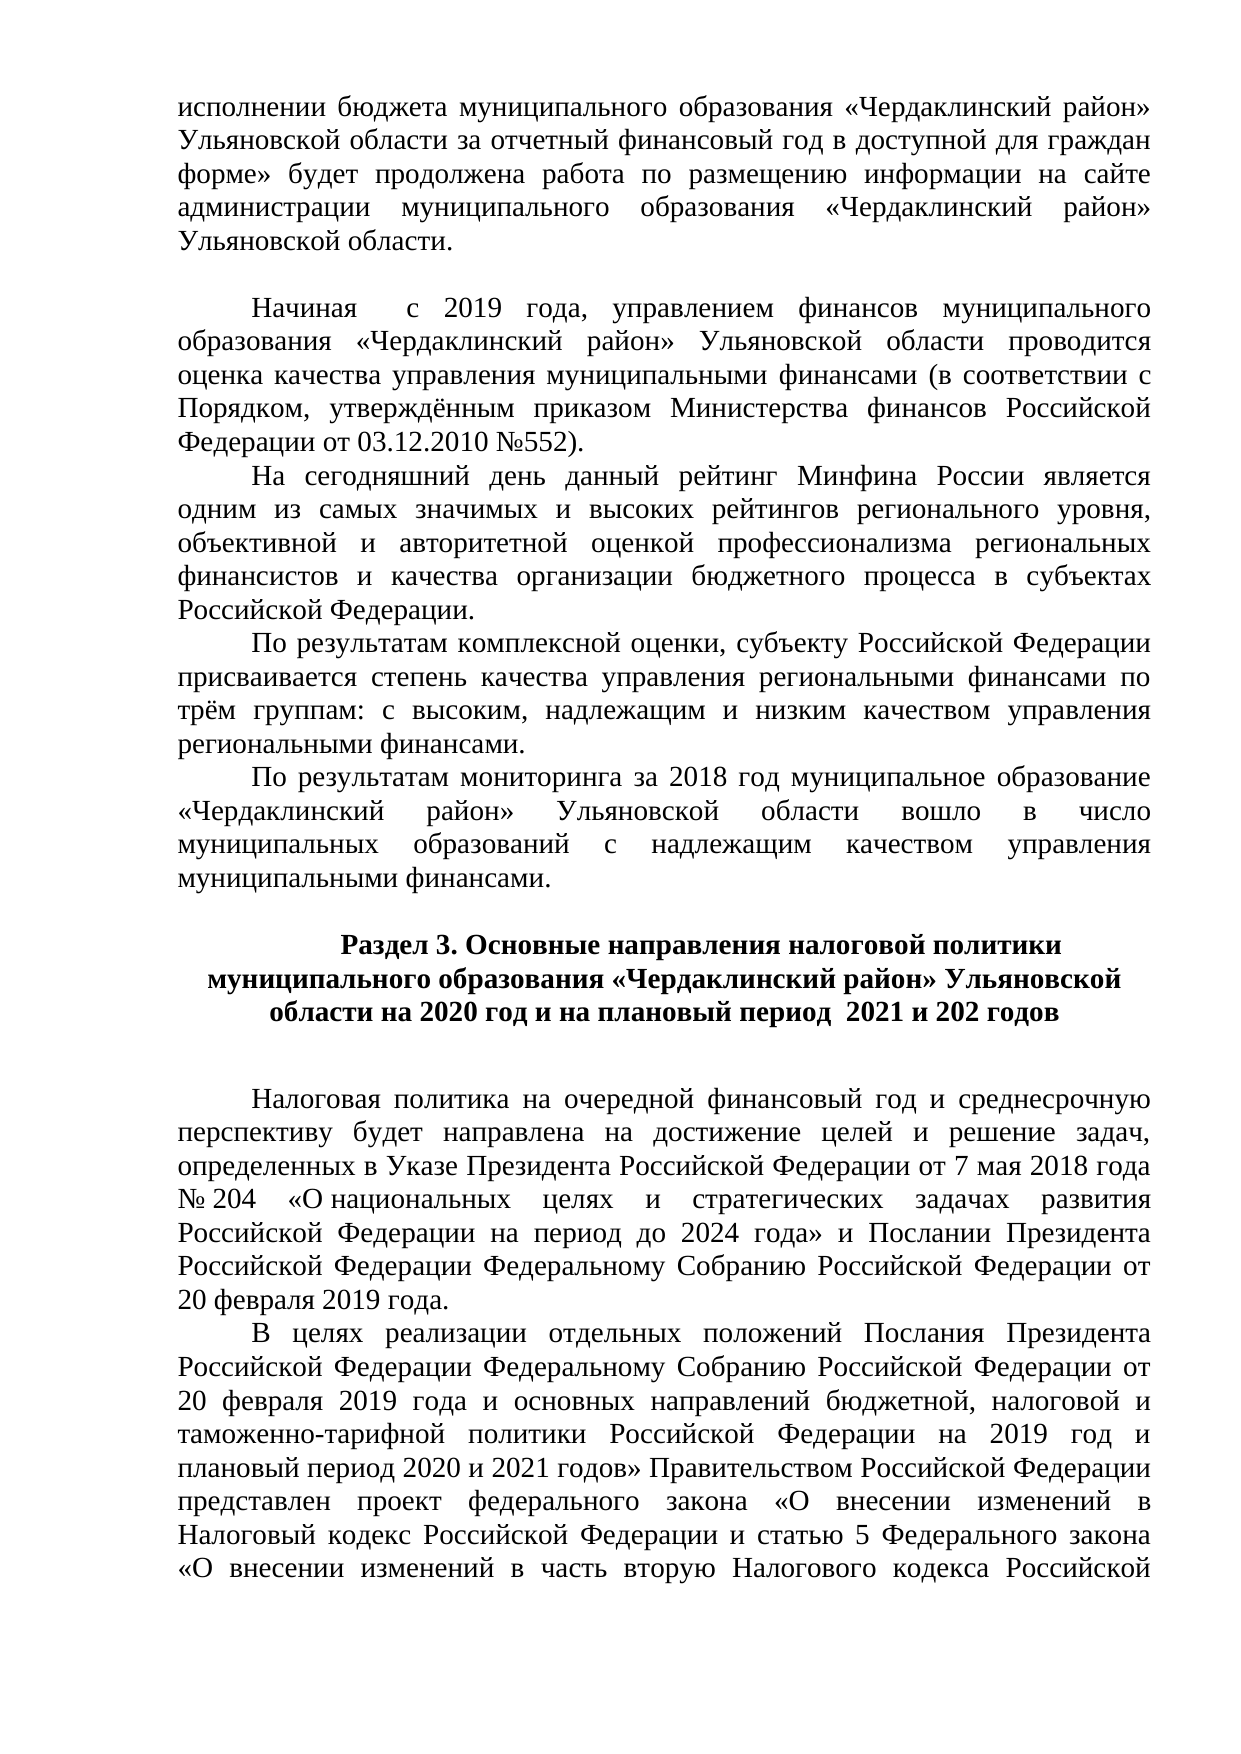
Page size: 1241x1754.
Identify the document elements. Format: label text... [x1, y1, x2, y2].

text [177, 89, 1152, 256]
subtitle Раздел 3. Основные направления налоговой политики муниципального образования «Чердаклинский район» Ульяновской области на 2020 год и на плановый период 2021 и 202 годов [177, 927, 1152, 1028]
text На сегодняшний день данный рейтинг Минфина России является одним из самых значимых и высоких рейтингов регионального уровня, объективной и авторитетной оценкой профессионализма региональных финансистов и качества организации бюджетного процесса в субъектах Российской Федерации. [177, 458, 1152, 625]
text По результатам мониторинга за 2018 год муниципальное образование «Чердаклинский район» Ульяновской области вошло в число муниципальных образований с надлежащим качеством управления муниципальными финансами. [177, 759, 1152, 894]
text По результатам комплексной оценки, субъекту Российской Федерации присваивается степень качества управления региональными финансами по трём группам: с высоким, надлежащим и низким качеством управления региональными финансами. [177, 625, 1152, 759]
text Налоговая политика на очередной финансовый год и среднесрочную перспективу будет направлена на достижение целей и решение задач, определенных в Указе Президента Российской Федерации от 7 мая 2018 года № 204 «О национальных целях и стратегических задачах развития Российской Федерации на период до 2024 года» и Послании Президента Российской Федерации Федеральному Собранию Российской Федерации от 20 февраля 2019 года. [177, 1081, 1152, 1316]
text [177, 1316, 1152, 1584]
text Начиная с 2019 года, управлением финансов муниципального образования «Чердаклинский район» Ульяновской области проводится оценка качества управления муниципальными финансами (в соответствии с Порядком, утверждённым приказом Министерства финансов Российской Федерации от 03.12.2010 №552). [177, 290, 1152, 458]
